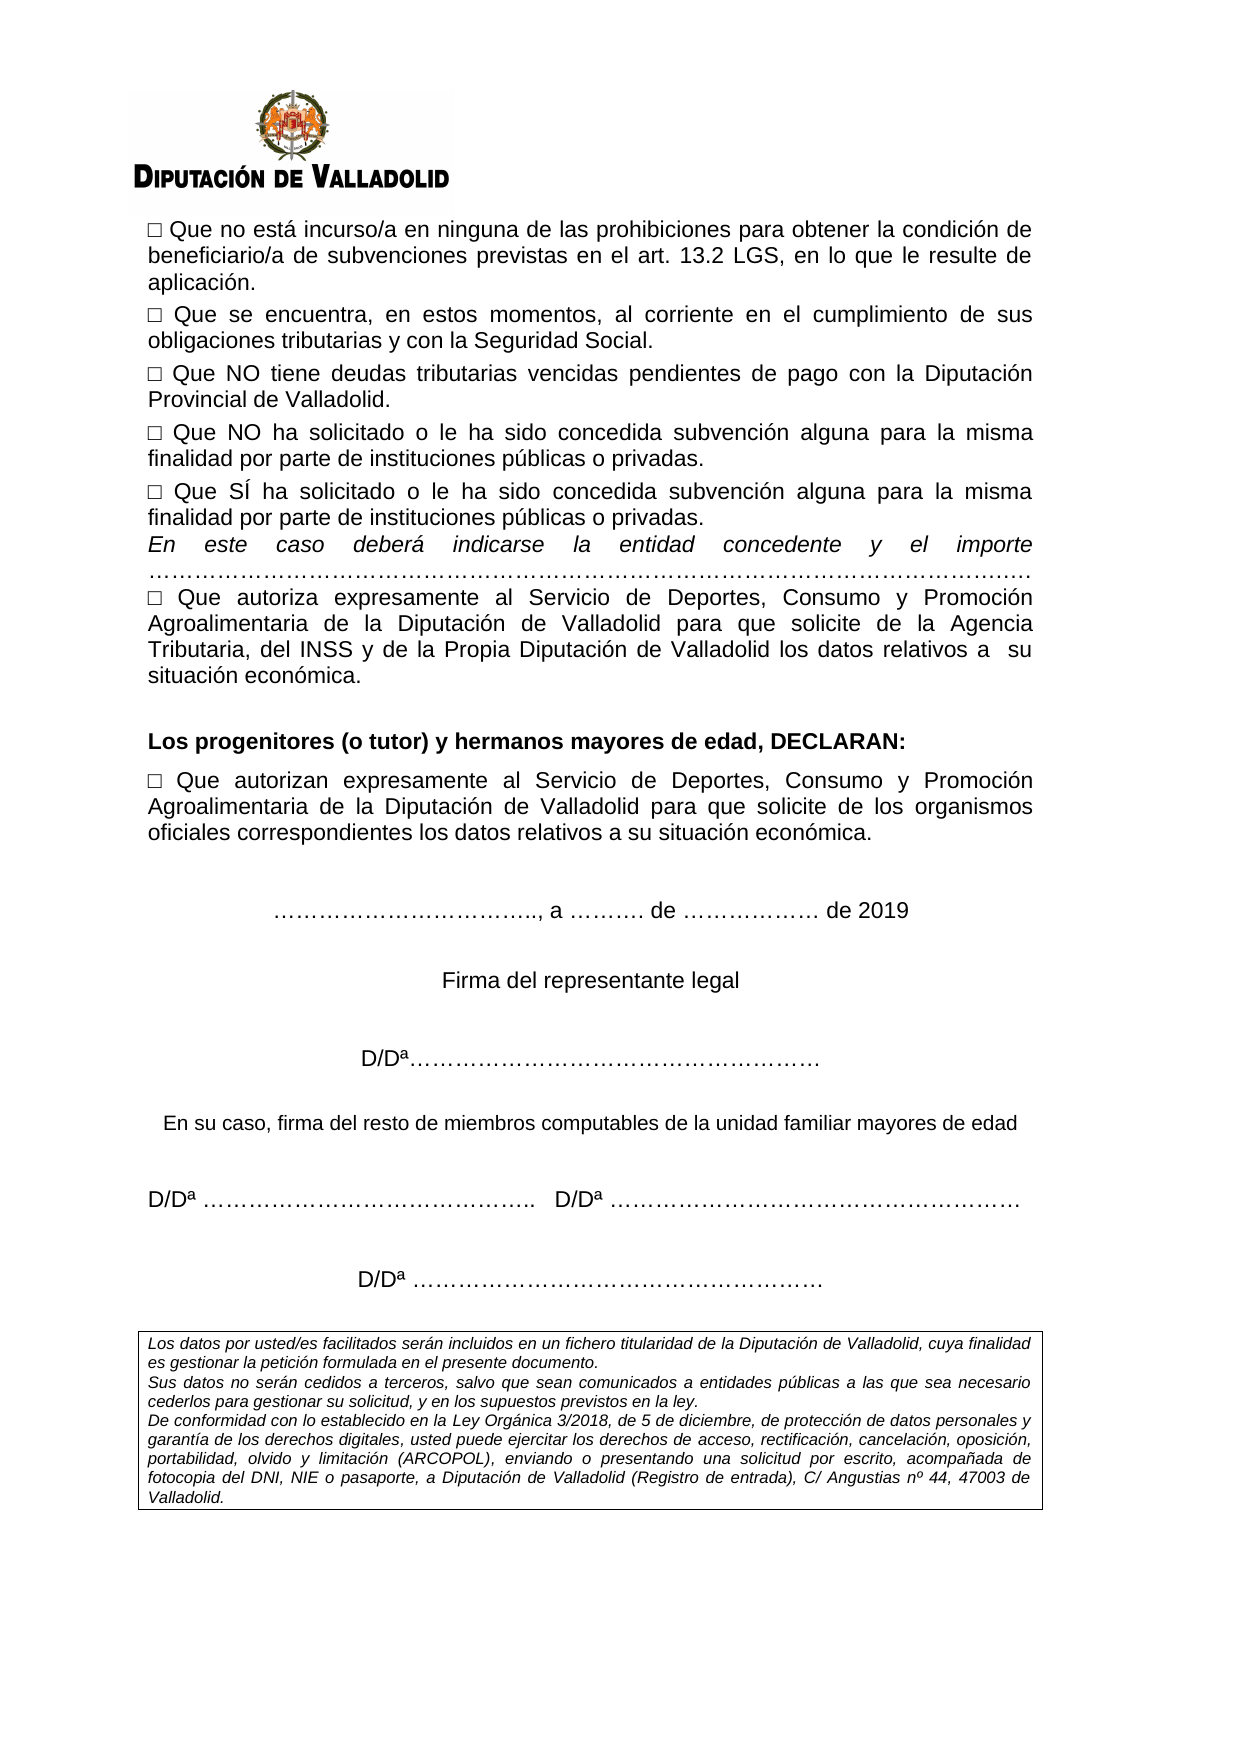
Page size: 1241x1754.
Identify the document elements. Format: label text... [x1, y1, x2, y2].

text □ Que autorizan expresamente al Servicio de Deportes, Consumo y Promoción Agroalimentaria de la Diputación de Valladolid para que solicite de los organismos oficiales correspondientes los datos relativos a su situación económica. [148, 767, 1034, 846]
text D/Dª……………………………………………… [148, 1045, 1034, 1072]
text Los progenitores (o tutor) y hermanos mayores de edad, DECLARAN: [148, 728, 1034, 754]
text □ Que SÍ ha solicitado o le ha sido concedida subvención alguna para la misma finalidad por parte de instituciones públicas o privadas. [148, 478, 1034, 531]
text □ Que NO ha solicitado o le ha sido concedida subvención alguna para la misma finalidad por parte de instituciones públicas o privadas. [148, 419, 1034, 472]
text …………………………….., a ………. de ……………… de 2019 [148, 897, 1034, 923]
text D/Dª …………………………………….. D/Dª ……………………………………………… [148, 1186, 1034, 1212]
text Firma del representante legal [148, 967, 1034, 994]
text De conformidad con lo establecido en la Ley Orgánica 3/2018, de 5 de diciembre, de protección de datos personales y garantía de los derechos digitales, usted puede ejercitar los derechos de acceso, rectificación, cancelación, oposición, portabilidad, olvido y limitación (ARCOPOL), enviando o presentando una solicitud por escrito, acompañada de fotocopia del DNI, NIE o pasaporte, a Diputación de Valladolid (Registro de entrada), C/ Angustias nº 44, 47003 de Valladolid. [139, 1408, 1042, 1509]
picture [128, 90, 455, 216]
text D/Dª ……………………………………………… [148, 1266, 1034, 1292]
text Sus datos no serán cedidos a terceros, salvo que sean comunicados a entidades públicas a las que sea necesario cederlos para gestionar su solicitud, y en los supuestos previstos en la ley. [148, 1372, 1034, 1408]
text □ Que se encuentra, en estos momentos, al corriente en el cumplimiento de sus obligaciones tributarias y con la Seguridad Social. [148, 301, 1034, 354]
text En este caso deberá indicarse la entidad concedente y el importe ………………………………………………………………………………………………….…. [148, 531, 1034, 583]
text □ Que NO tiene deudas tributarias vencidas pendientes de pago con la Diputación Provincial de Valladolid. [148, 360, 1034, 413]
text Los datos por usted/es facilitados serán incluidos en un fichero titularidad de la Diputación de Valladolid, cuya finalidad es gestionar la petición formulada en el presente documento. [139, 1332, 1042, 1372]
text En su caso, firma del resto de miembros computables de la unidad familiar mayores de edad [148, 1110, 1034, 1134]
text □ Que no está incurso/a en ninguna de las prohibiciones para obtener la condición de beneficiario/a de subvenciones previstas en el art. 13.2 LGS, en lo que le resulte de aplicación. [148, 148, 1034, 295]
text □ Que autoriza expresamente al Servicio de Deportes, Consumo y Promoción Agroalimentaria de la Diputación de Valladolid para que solicite de la Agencia Tributaria, del INSS y de la Propia Diputación de Valladolid los datos relativos a su situación económica. [148, 583, 1034, 689]
